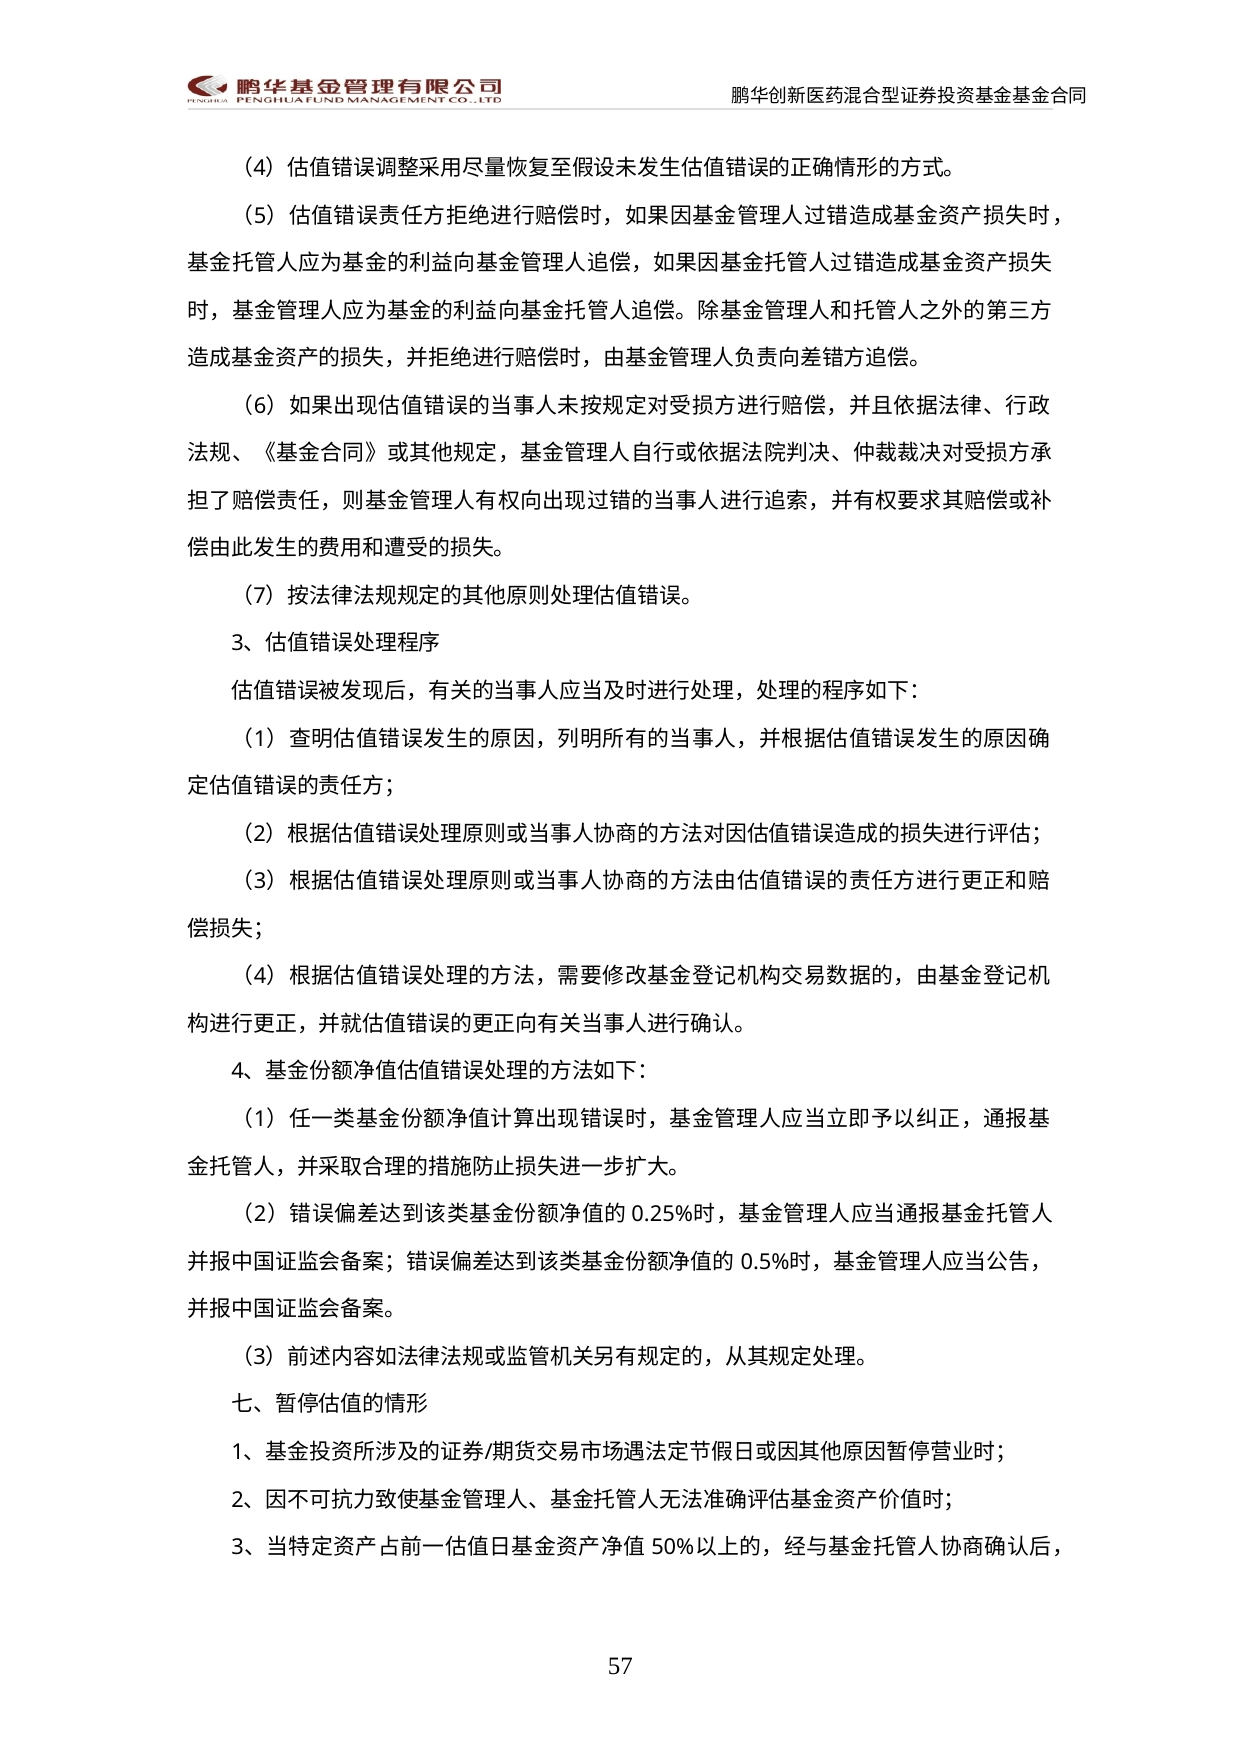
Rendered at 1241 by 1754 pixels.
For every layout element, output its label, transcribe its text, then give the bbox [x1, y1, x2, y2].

text （3）根据估值错误处理原则或当事人协商的方法由估值错误的责任方进行更正和赔偿损失； [187, 863, 1053, 942]
text 1、基金投资所涉及的证券/期货交易市场遇法定节假日或因其他原因暂停营业时； [187, 1434, 1053, 1466]
text （3）前述内容如法律法规或监管机关另有规定的，从其规定处理。 [187, 1339, 1053, 1371]
text 七、暂停估值的情形 [187, 1386, 1053, 1418]
text 2、因不可抗力致使基金管理人、基金托管人无法准确评估基金资产价值时； [187, 1482, 1053, 1513]
text （7）按法律法规规定的其他原则处理估值错误。 [187, 578, 1053, 609]
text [187, 1529, 1053, 1561]
picture [187, 73, 501, 103]
text （4）根据估值错误处理的方法，需要修改基金登记机构交易数据的，由基金登记机构进行更正，并就估值错误的更正向有关当事人进行确认。 [187, 958, 1053, 1038]
text 估值错误被发现后，有关的当事人应当及时进行处理，处理的程序如下： [187, 673, 1053, 705]
text （2）错误偏差达到该类基金份额净值的0.25%时，基金管理人应当通报基金托管人并报中国证监会备案；错误偏差达到该类基金份额净值的0.5%时，基金管理人应当公告，并报中国证监会备案。 [187, 1196, 1053, 1323]
text （1）任一类基金份额净值计算出现错误时，基金管理人应当立即予以纠正，通报基金托管人，并采取合理的措施防止损失进一步扩大。 [187, 1101, 1053, 1180]
text 4、基金份额净值估值错误处理的方法如下： [187, 1053, 1053, 1085]
text （5）估值错误责任方拒绝进行赔偿时，如果因基金管理人过错造成基金资产损失时，基金托管人应为基金的利益向基金管理人追偿，如果因基金托管人过错造成基金资产损失时，基金管理人应为基金的利益向基金托管人追偿。除基金管理人和托管人之外的第三方造成基金资产的损失，并拒绝进行赔偿时，由基金管理人负责向差错方追偿。 [187, 198, 1053, 372]
text （4）估值错误调整采用尽量恢复至假设未发生估值错误的正确情形的方式。 [187, 150, 1053, 182]
text （6）如果出现估值错误的当事人未按规定对受损方进行赔偿，并且依据法律、行政法规、《基金合同》或其他规定，基金管理人自行或依据法院判决、仲裁裁决对受损方承担了赔偿责任，则基金管理人有权向出现过错的当事人进行追索，并有权要求其赔偿或补偿由此发生的费用和遭受的损失。 [187, 388, 1053, 562]
text （2）根据估值错误处理原则或当事人协商的方法对因估值错误造成的损失进行评估； [187, 816, 1053, 847]
text （1）查明估值错误发生的原因，列明所有的当事人，并根据估值错误发生的原因确定估值错误的责任方； [187, 721, 1053, 800]
text 3、估值错误处理程序 [187, 625, 1053, 657]
